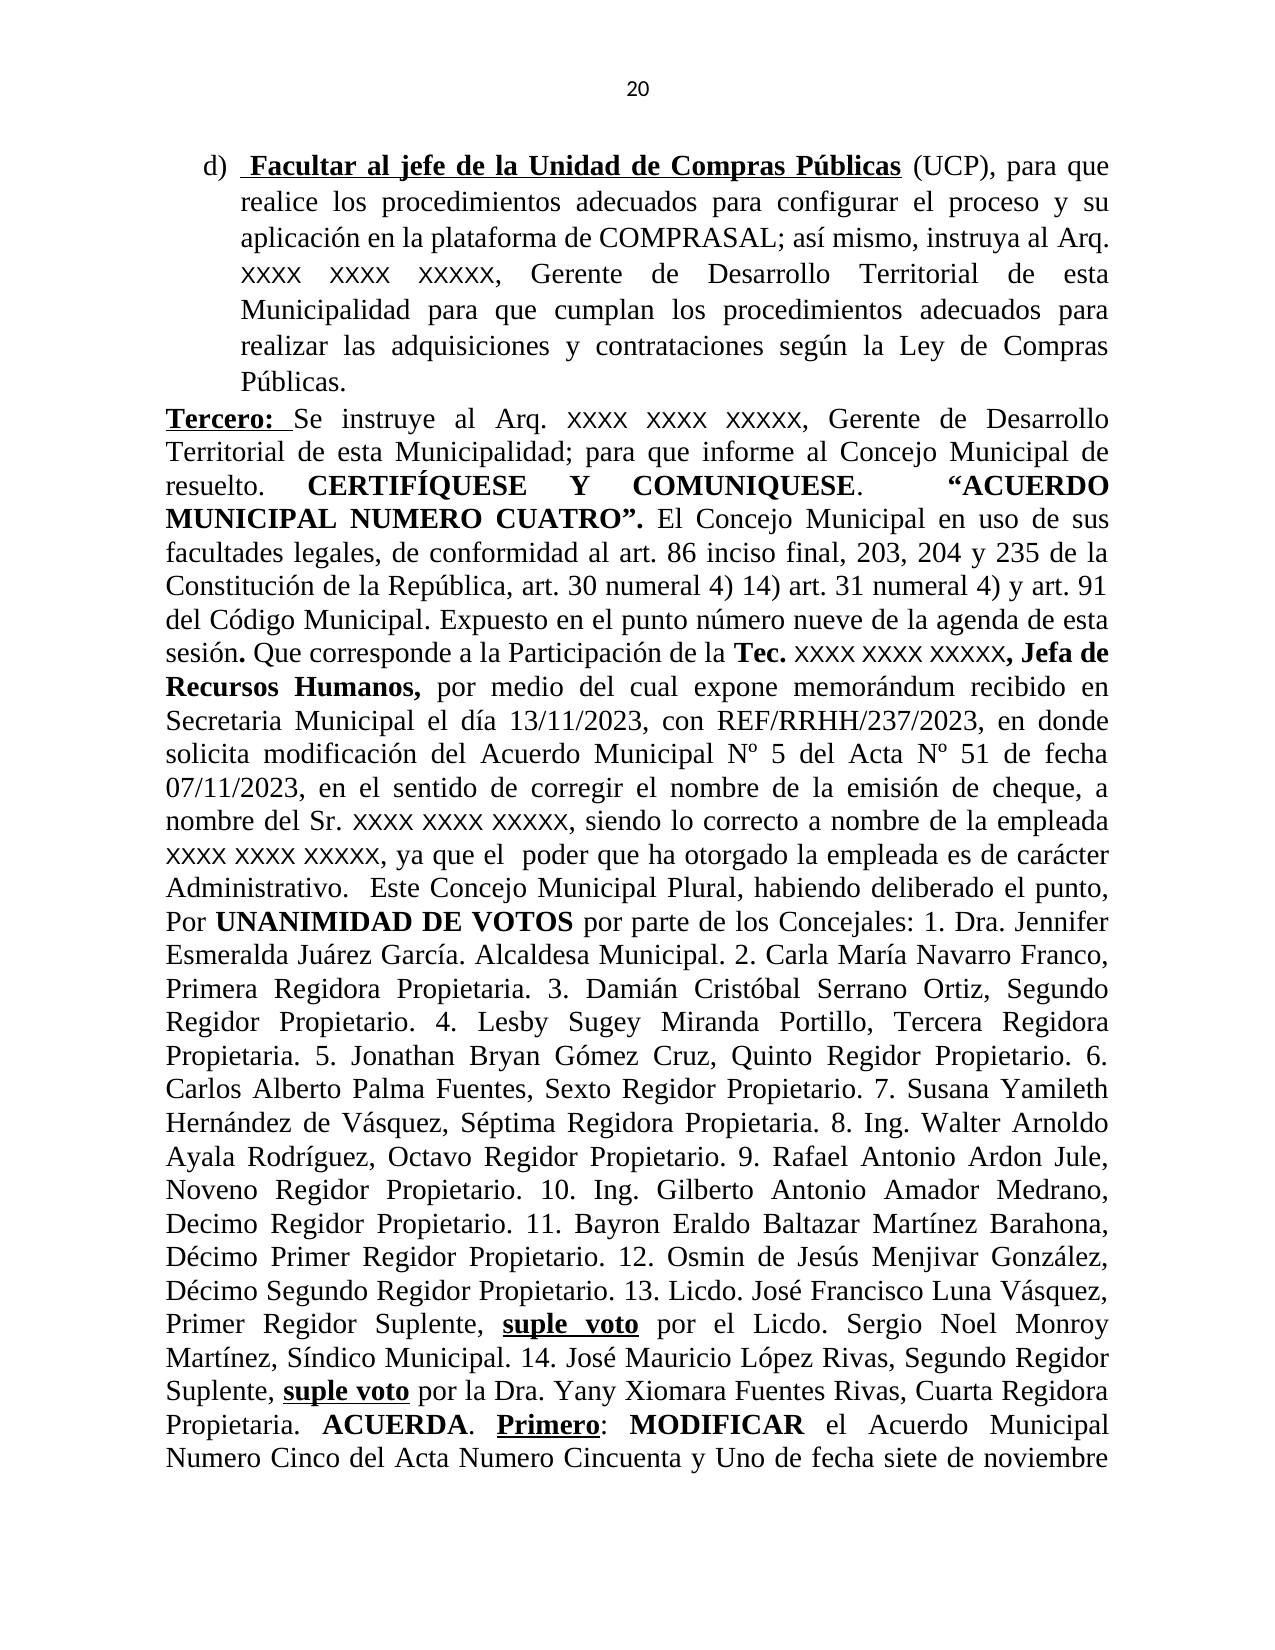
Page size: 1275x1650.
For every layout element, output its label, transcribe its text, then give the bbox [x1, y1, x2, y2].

list Facultar al jefe de la Unidad de Compras Públicas (UCP), para que realice los procedimientos adecuados para configurar el proceso y su aplicación en la plataforma de COMPRASAL; así mismo, instruya al Arq. XXXX XXXX XXXXX, Gerente de Desarrollo Territorial de esta Municipalidad para que cumplan los procedimientos adecuados para realizar las adquisiciones y contrataciones según la Ley de Compras Públicas. [203, 148, 1109, 398]
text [165, 401, 1109, 1474]
